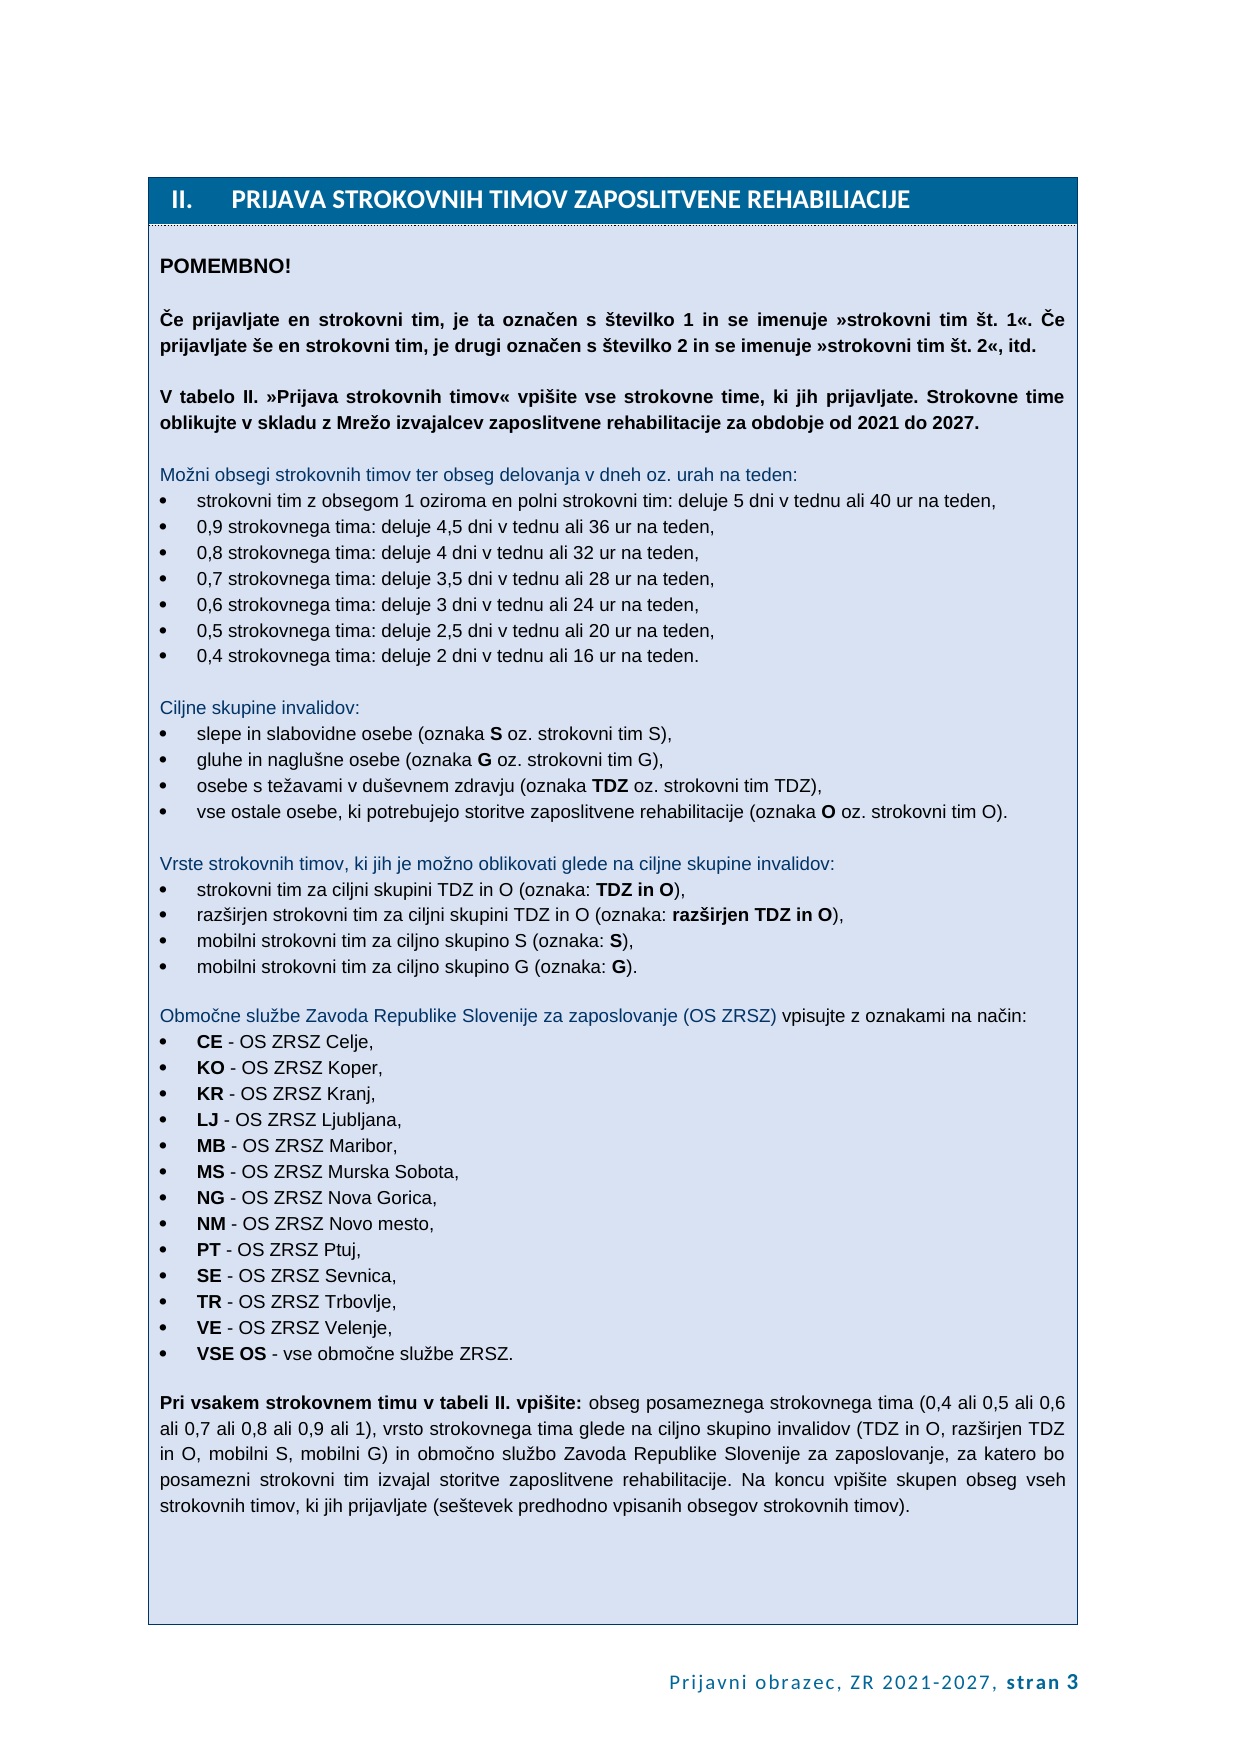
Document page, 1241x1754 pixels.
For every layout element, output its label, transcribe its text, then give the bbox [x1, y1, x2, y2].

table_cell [149, 225, 1077, 1624]
table_header PRIJAVA STROKOVNIH TIMOV ZAPOSLITVENE REHABILIACIJE [149, 178, 1077, 224]
